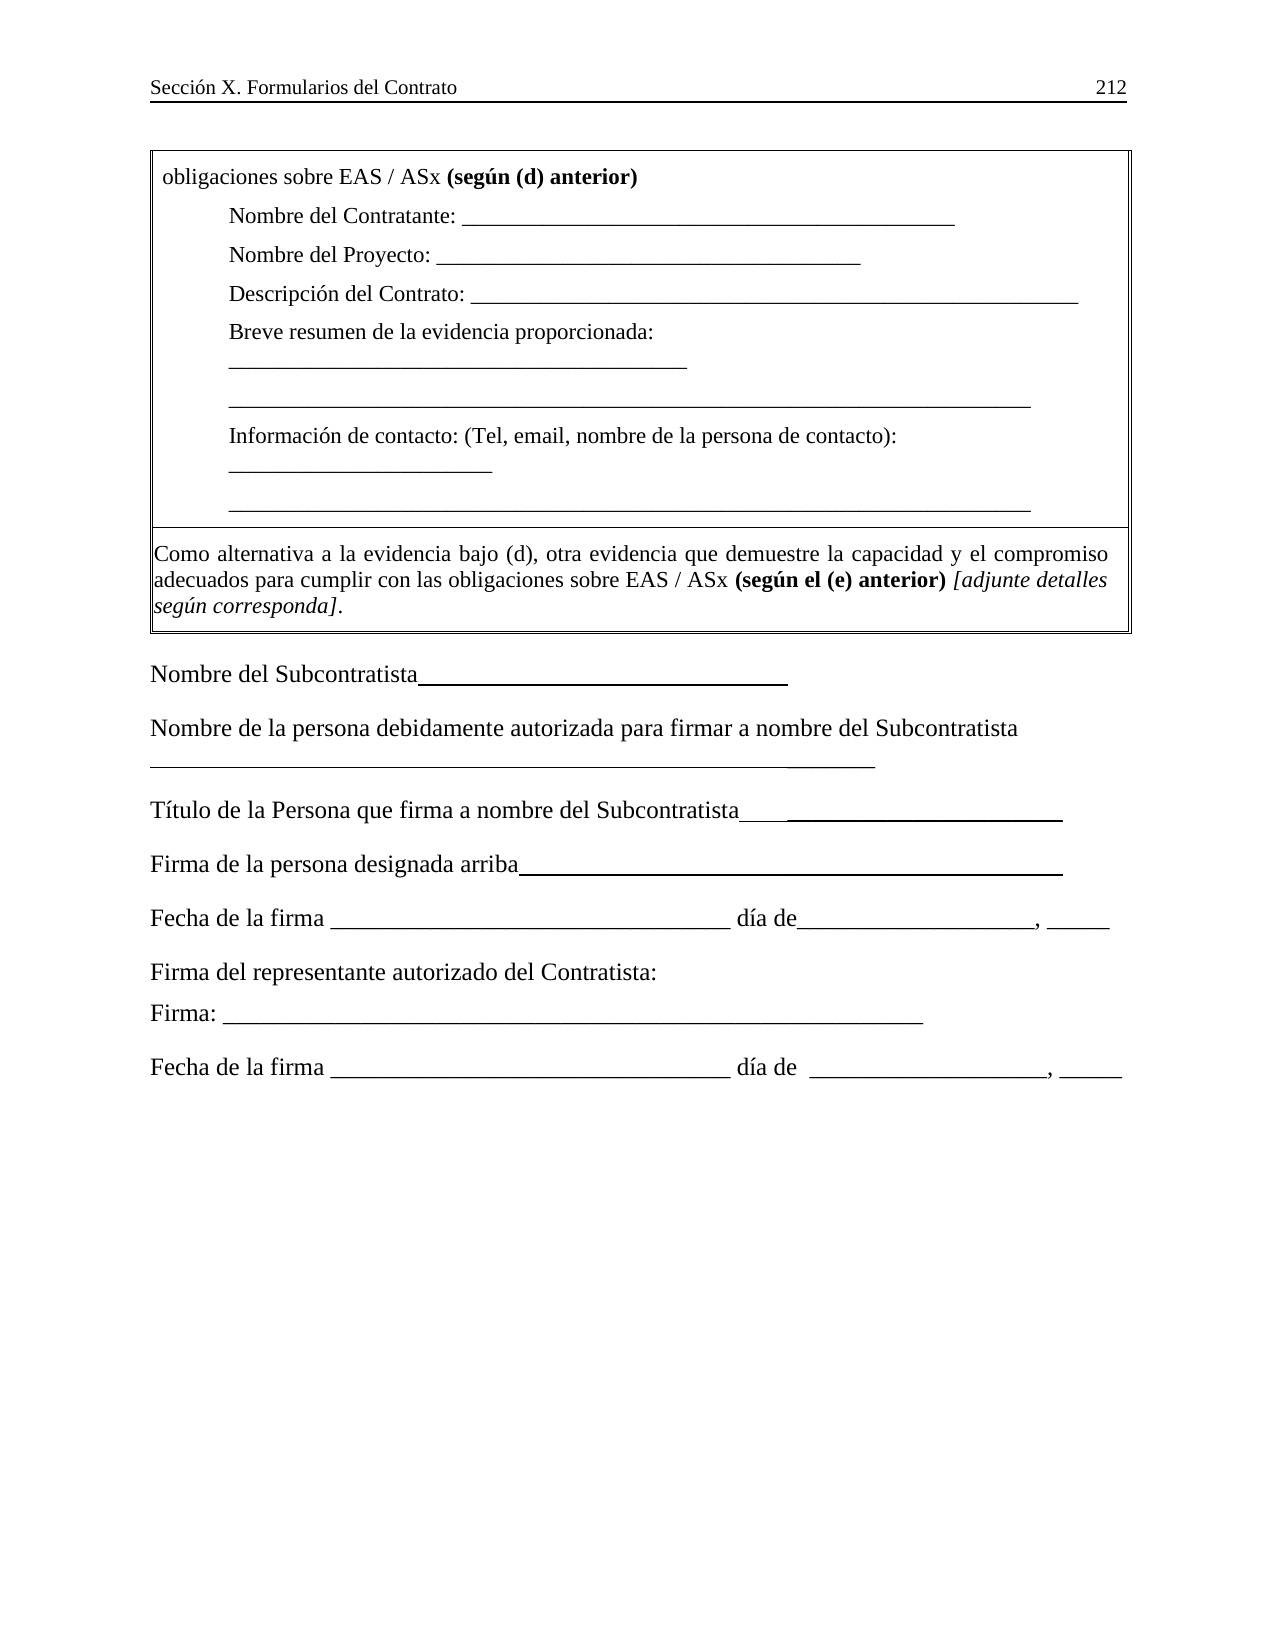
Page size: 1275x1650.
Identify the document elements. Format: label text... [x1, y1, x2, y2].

text Firma de la persona designada arriba ______________________ [150, 849, 1125, 878]
text Fecha de la firma ________________________________ día de ___________________, _____ [150, 1052, 1125, 1081]
text Nombre del Subcontratista [150, 659, 1125, 688]
text Fecha de la firma ________________________________ día de___________________, _____ [150, 903, 1125, 932]
text Firma: ________________________________________________________ [150, 998, 1125, 1027]
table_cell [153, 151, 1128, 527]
text Título de la Persona que firma a nombre del Subcontratista ______________________ [150, 796, 1125, 824]
text Firma del representante autorizado del Contratista: [150, 957, 1125, 986]
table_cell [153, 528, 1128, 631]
text Nombre de la persona debidamente autorizada para firmar a nombre del Subcontratista _______ [150, 713, 1125, 771]
